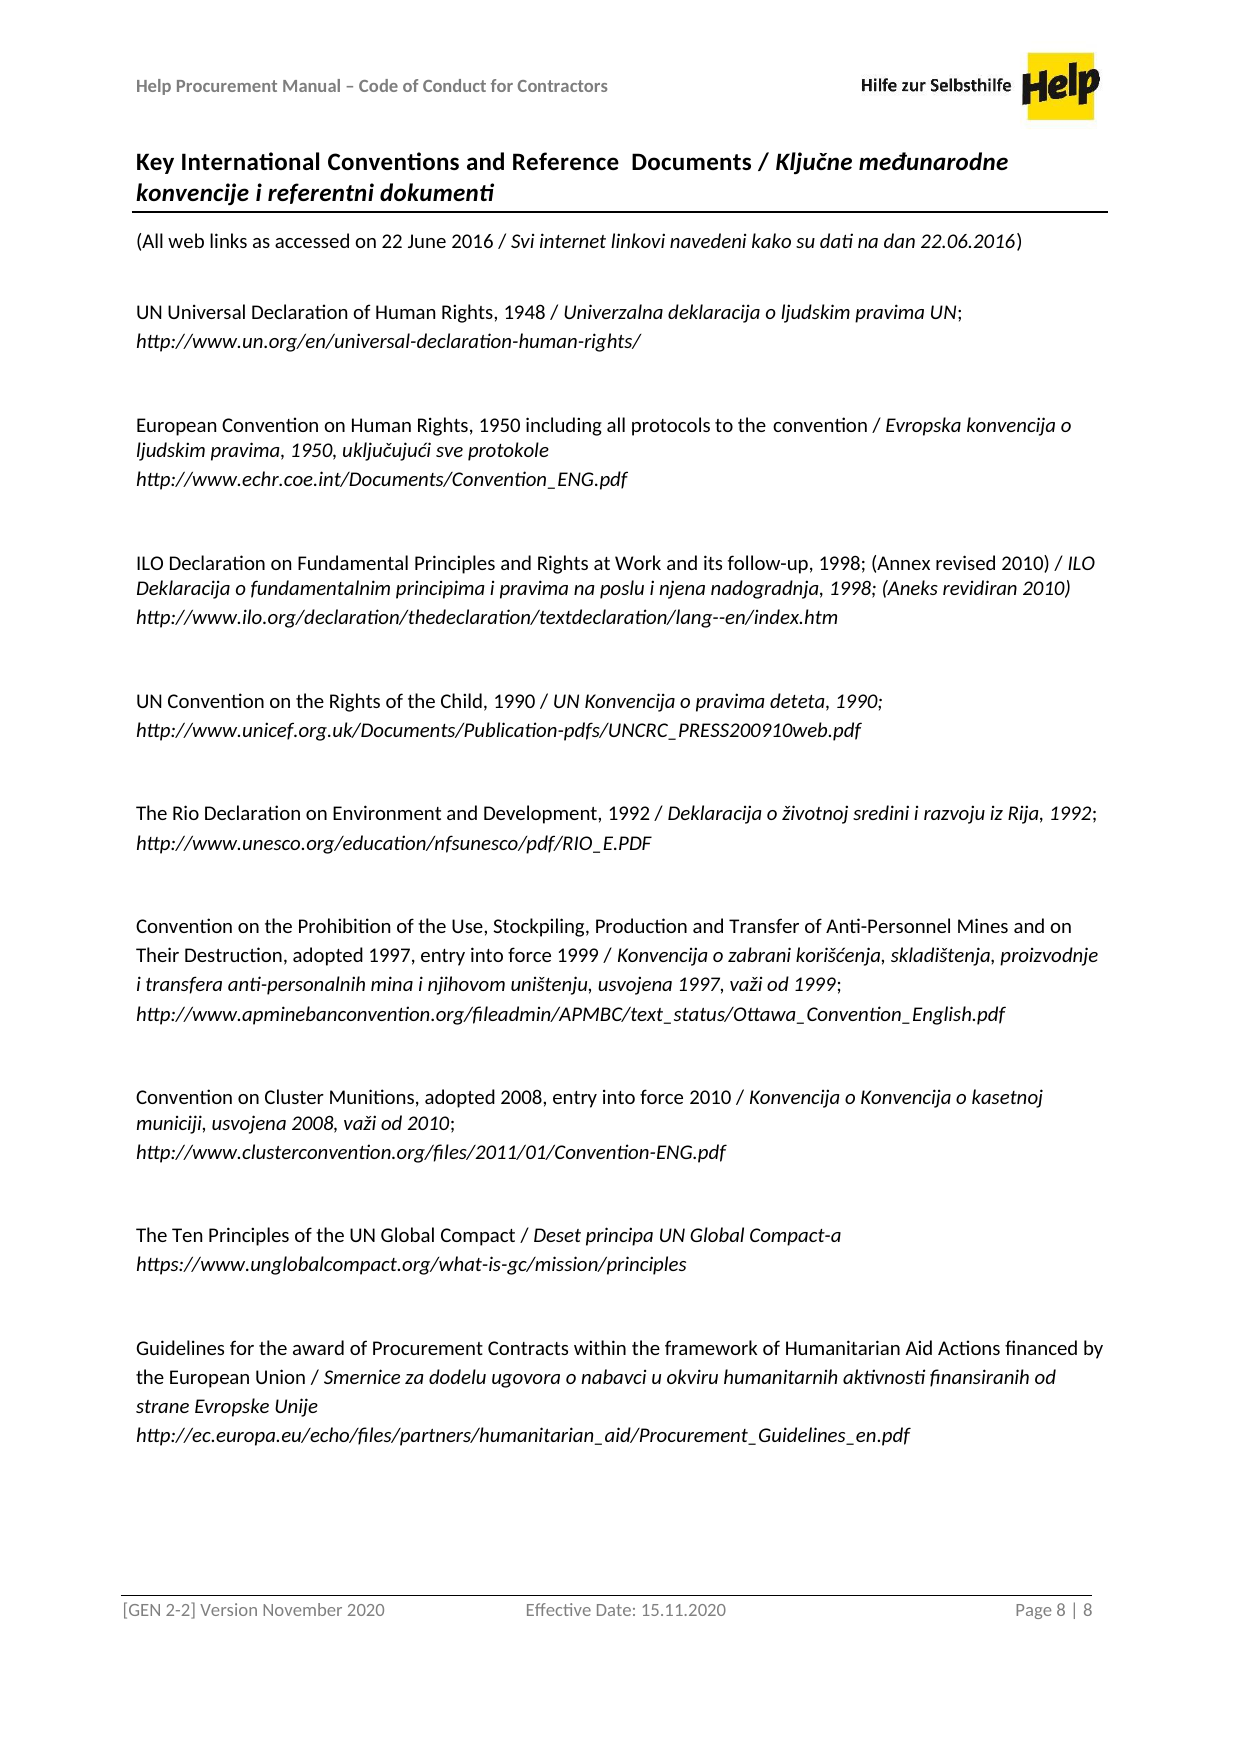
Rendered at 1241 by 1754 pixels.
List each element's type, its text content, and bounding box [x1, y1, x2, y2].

text http://www.un.org/en/universal-declaration-human-rights/ [136, 328, 1110, 354]
text UN Universal Declaration of Human Rights, 1948 / Univerzalna deklaracija o ljudskim pravima UN; [136, 299, 1110, 325]
text The Ten Principles of the UN Global Compact / Deset principa UN Global Compact-a [136, 1222, 1110, 1247]
text UN Convention on the Rights of the Child, 1990 / UN Konvencija o pravima deteta, 1990; [136, 688, 1110, 713]
text The Rio Declaration on Environment and Development, 1992 / Deklaracija o životnoj sredini i razvoju iz Rija, 1992; [136, 801, 1110, 826]
text http://www.clusterconvention.org/files/2011/01/Convention-ENG.pdf [136, 1139, 1110, 1164]
text http://www.unicef.org.uk/Documents/Publication-pdfs/UNCRC_PRESS200910web.pdf [136, 717, 1110, 743]
text Convention on the Prohibition of the Use, Stockpiling, Production and Transfer of Anti-Personnel Mines and on Their Destruction, adopted 1997, entry into force 1999 / Konvencija o zabrani korišćenja, skladištenja, proizvodnje i transfera anti-personalnih mina i njihovom uništenju, usvojena 1997, važi od 1999; http://www.apminebanconvention.org/fileadmin/APMBC/text_status/Ottawa_Convention_English.pdf [136, 913, 1110, 1026]
text http://www.unesco.org/education/nfsunesco/pdf/RIO_E.PDF [136, 830, 1110, 855]
text European Convention on Human Rights, 1950 including all protocols to the convention / Evropska konvencija o ljudskim pravima, 1950, uključujući sve protokole [136, 412, 1110, 463]
text (All web links as accessed on 22 June 2016 / Svi internet linkovi navedeni kako su dati na dan 22.06.2016) [136, 228, 1110, 254]
text https://www.unglobalcompact.org/what-is-gc/mission/principles [136, 1251, 1110, 1277]
text http://www.ilo.org/declaration/thedeclaration/textdeclaration/lang--en/index.htm [136, 604, 1110, 630]
picture [855, 41, 1104, 131]
subtitle Key International Conventions and Reference Documents / Ključne međunarodne konvencije i referentni dokumenti [136, 146, 1110, 207]
text http://www.echr.coe.int/Documents/Convention_ENG.pdf [136, 466, 1110, 492]
text http://ec.europa.eu/echo/files/partners/humanitarian_aid/Procurement_Guidelines_en.pdf [136, 1422, 1110, 1448]
text Guidelines for the award of Procurement Contracts within the framework of Humanitarian Aid Actions financed by the European Union / Smernice za dodelu ugovora o nabavci u okviru humanitarnih aktivnosti finansiranih od strane Evropske Unije [136, 1335, 1110, 1418]
text ILO Declaration on Fundamental Principles and Rights at Work and its follow-up, 1998; (Annex revised 2010) / ILO Deklaracija o fundamentalnim principima i pravima na poslu i njena nadogradnja, 1998; (Aneks revidiran 2010) [136, 550, 1110, 601]
text Convention on Cluster Munitions, adopted 2008, entry into force 2010 / Konvencija o Konvencija o kasetnoj municiji, usvojena 2008, važi od 2010; [136, 1084, 1110, 1135]
